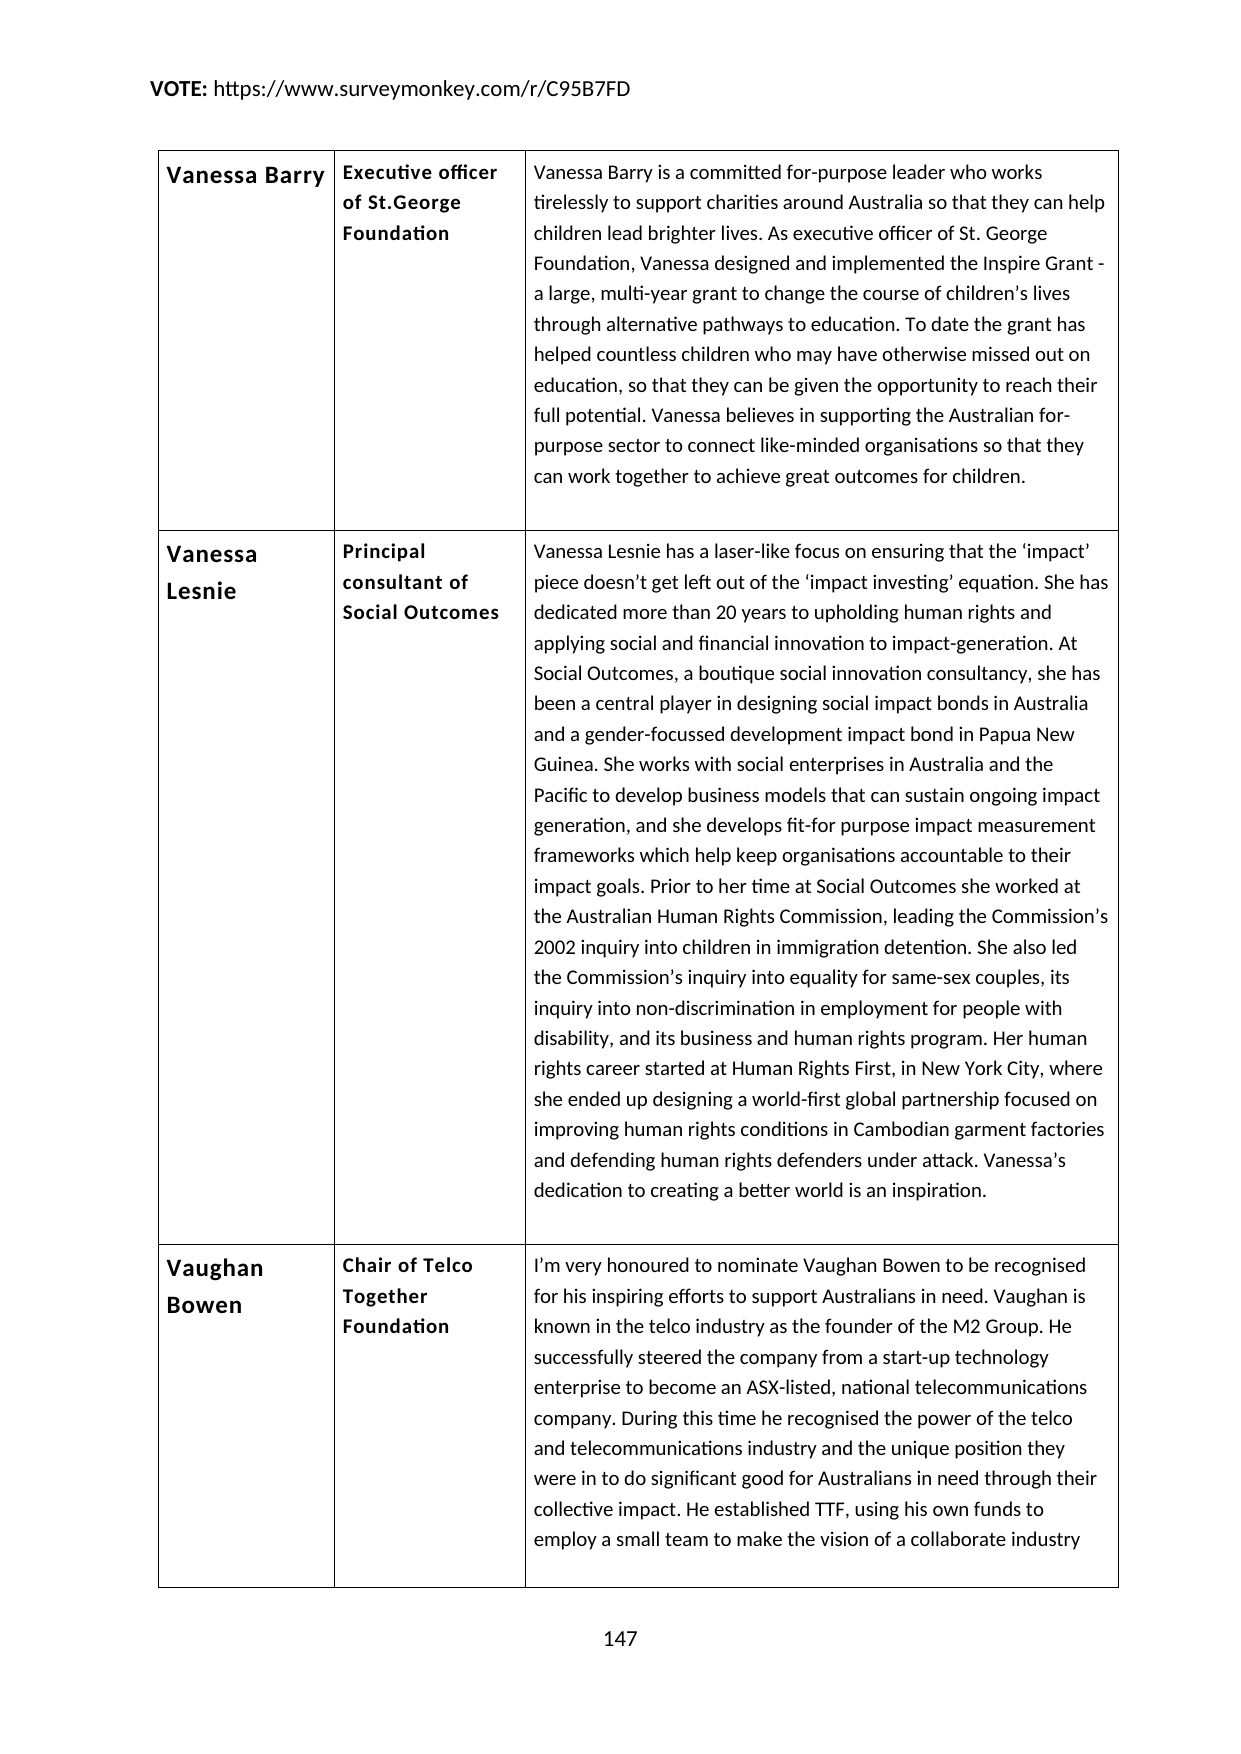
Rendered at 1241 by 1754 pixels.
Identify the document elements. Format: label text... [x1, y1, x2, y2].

table_cell Vanessa Lesnie [159, 531, 334, 1244]
table_cell Vanessa Lesnie has a laser-like focus on ensuring that the ‘impact’ piece doesn’t get left out of the ‘impact investing’ equation. She has dedicated more than 20 years to upholding human rights and applying social and financial innovation to impact-generation. At Social Outcomes, a boutique social innovation consultancy, she has been a central player in designing social impact bonds in Australia and a gender-focussed development impact bond in Papua New Guinea. She works with social enterprises in Australia and the Pacific to develop business models that can sustain ongoing impact generation, and she develops fit-for purpose impact measurement frameworks which help keep organisations accountable to their impact goals. Prior to her time at Social Outcomes she worked at the Australian Human Rights Commission, leading the Commission’s 2002 inquiry into children in immigration detention. She also led the Commission’s inquiry into equality for same-sex couples, its inquiry into non-discrimination in employment for people with disability, and its business and human rights program. Her human rights career started at Human Rights First, in New York City, where she ended up designing a world-first global partnership focused on improving human rights conditions in Cambodian garment factories and defending human rights defenders under attack. Vanessa’s dedication to creating a better world is an inspiration. [526, 531, 1118, 1244]
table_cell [335, 1245, 525, 1587]
table_cell Vanessa Barry is a committed for-purpose leader who works tirelessly to support charities around Australia so that they can help children lead brighter lives. As executive officer of St. George Foundation, Vanessa designed and implemented the Inspire Grant - a large, multi-year grant to change the course of children’s lives through alternative pathways to education. To date the grant has helped countless children who may have otherwise missed out on education, so that they can be given the opportunity to reach their full potential. Vanessa believes in supporting the Australian for-purpose sector to connect like-minded organisations so that they can work together to achieve great outcomes for children. [526, 151, 1118, 529]
table_cell Executive officer of St.George Foundation [335, 151, 525, 529]
table_cell Vaughan Bowen [159, 1245, 334, 1587]
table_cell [526, 1245, 1118, 1587]
table_cell Principal consultant of Social Outcomes [335, 531, 525, 1244]
table_cell Vanessa Barry [159, 151, 334, 529]
